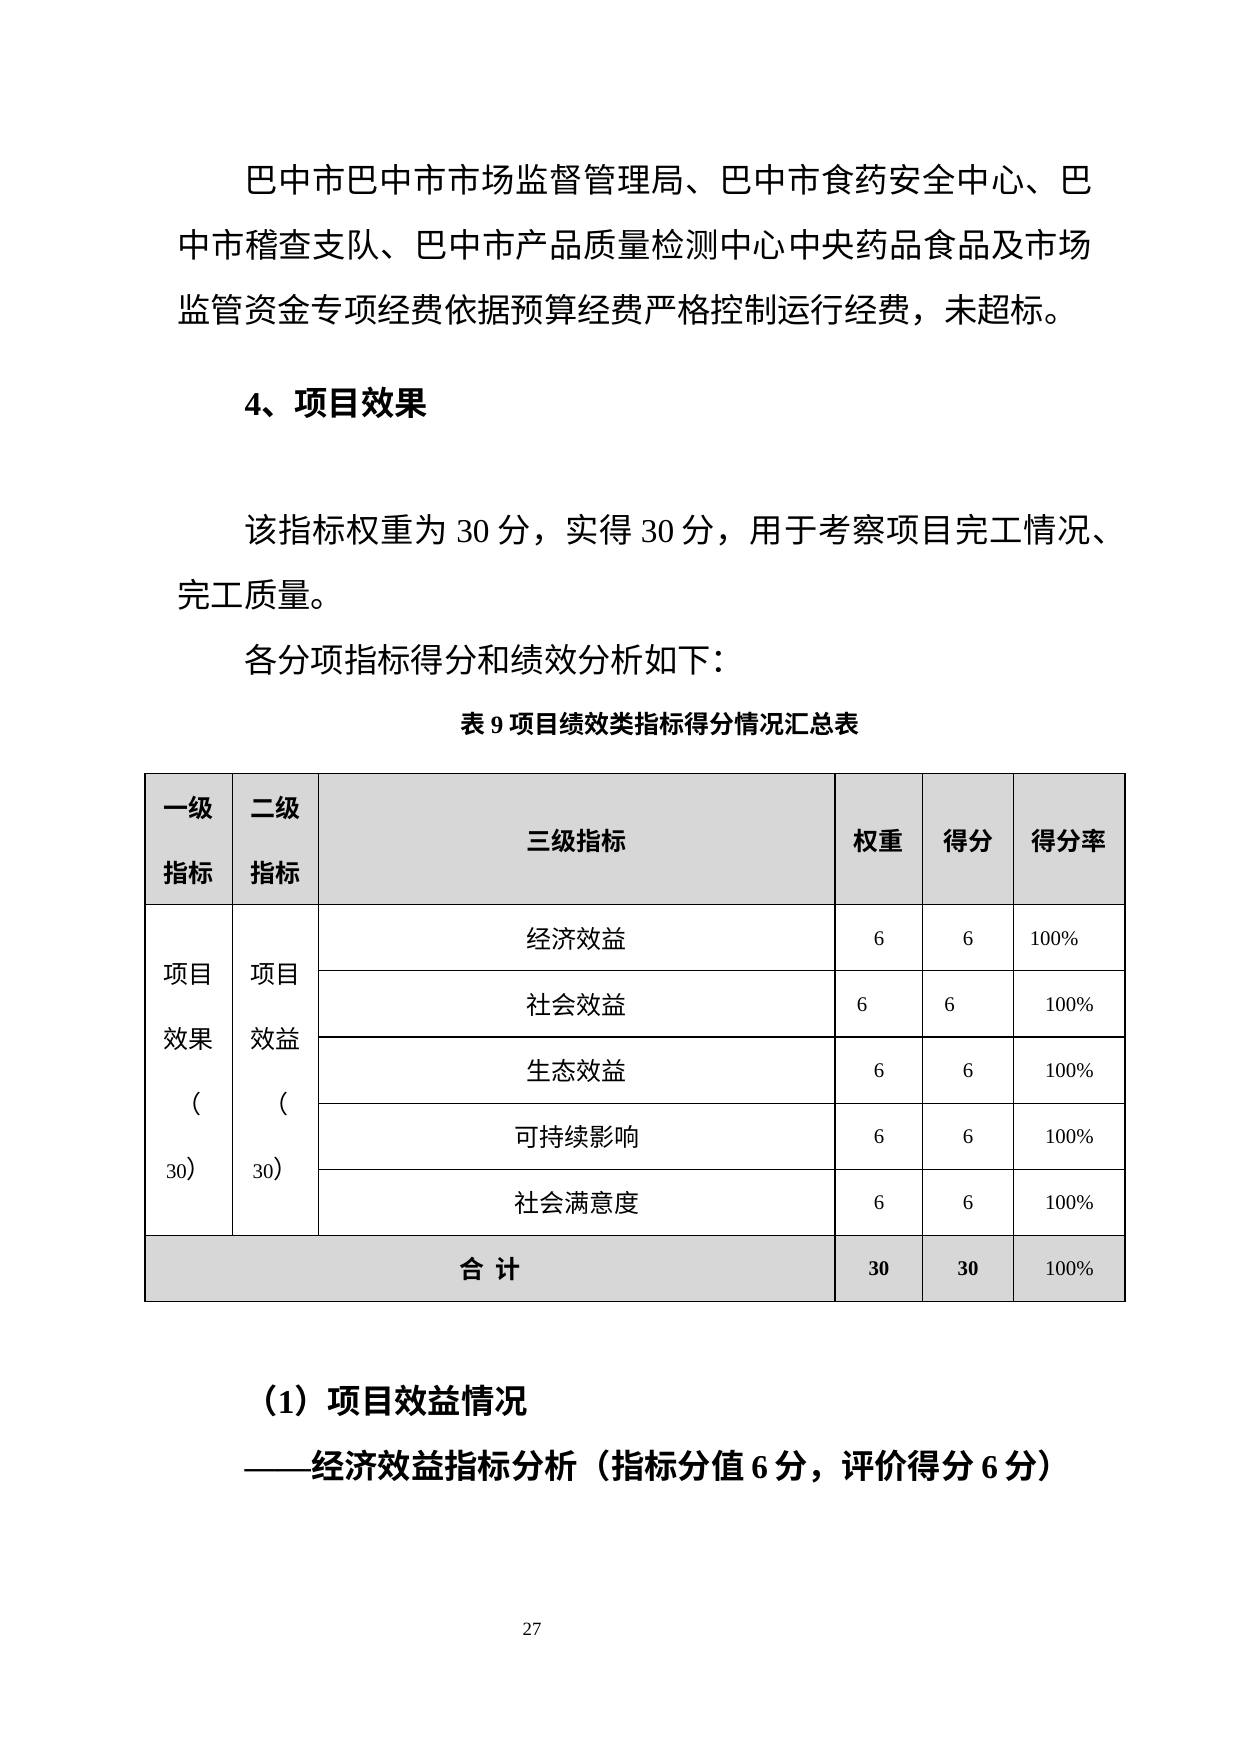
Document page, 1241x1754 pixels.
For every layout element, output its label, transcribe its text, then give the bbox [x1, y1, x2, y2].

table_cell 生态效益 [319, 1038, 834, 1102]
table_cell 30 [836, 1236, 922, 1301]
table_cell 经济效益 [319, 905, 834, 970]
table_cell 100% [1014, 1170, 1124, 1234]
table_cell 6 [836, 1038, 922, 1102]
text 巴中市巴中市市场监督管理局、巴中市食药安全中心、巴中市稽查支队、巴中市产品质量检测中心中央药品食品及市场监管资金专项经费依据预算经费严格控制运行经费，未超标。 [177, 146, 1092, 219]
text ——经济效益指标分析（指标分值6分，评价得分6分） [177, 1432, 1092, 1497]
table_cell 6 [923, 905, 1013, 970]
table_cell 30 [923, 1236, 1013, 1301]
subtitle 4、项目效果 [177, 368, 1092, 433]
table_cell 6 [836, 1170, 922, 1234]
text 巴中市巴中市市场监督管理局、巴中市食药安全中心、巴中市稽查支队、巴中市产品质量检测中心中央药品食品及市场监管资金专项经费依据预算经费严格控制运行经费，未超标。 [177, 267, 1092, 341]
table_cell 6 [836, 971, 922, 1036]
table_cell 6 [923, 1104, 1013, 1168]
text 表9 项目绩效类指标得分情况汇总表 [177, 690, 1092, 755]
table_header 权重 [836, 774, 922, 904]
table_cell 100% [1014, 1236, 1124, 1301]
table_cell 6 [923, 1170, 1013, 1234]
table_header 得分率 [1014, 774, 1124, 904]
table_header 三级指标 [319, 774, 834, 904]
table_cell 项目效果（30） [146, 905, 232, 1234]
table_cell 100% [1014, 1104, 1124, 1168]
table_cell 6 [836, 905, 922, 970]
table_cell 100% [1014, 971, 1124, 1036]
table_cell 6 [923, 971, 1013, 1036]
table_header 二级指标 [233, 774, 318, 904]
table_cell 可持续影响 [319, 1104, 834, 1168]
table_header 一级指标 [146, 774, 232, 904]
table_cell 社会满意度 [319, 1170, 834, 1234]
table_cell 100% [1014, 1038, 1124, 1102]
table_cell 6 [836, 1104, 922, 1168]
text 该指标权重为30分，实得30分，用于考察项目完工情况、完工质量。 [177, 495, 1092, 625]
table_cell 6 [923, 1038, 1013, 1102]
table_cell 社会效益 [319, 971, 834, 1036]
table_cell 合 计 [146, 1236, 834, 1301]
text 各分项指标得分和绩效分析如下： [177, 625, 1092, 690]
text （1）项目效益情况 [177, 1367, 1092, 1432]
table_header 得分 [923, 774, 1013, 904]
table_cell 100% [1014, 905, 1124, 970]
table_cell 项目效益（30） [233, 905, 318, 1234]
